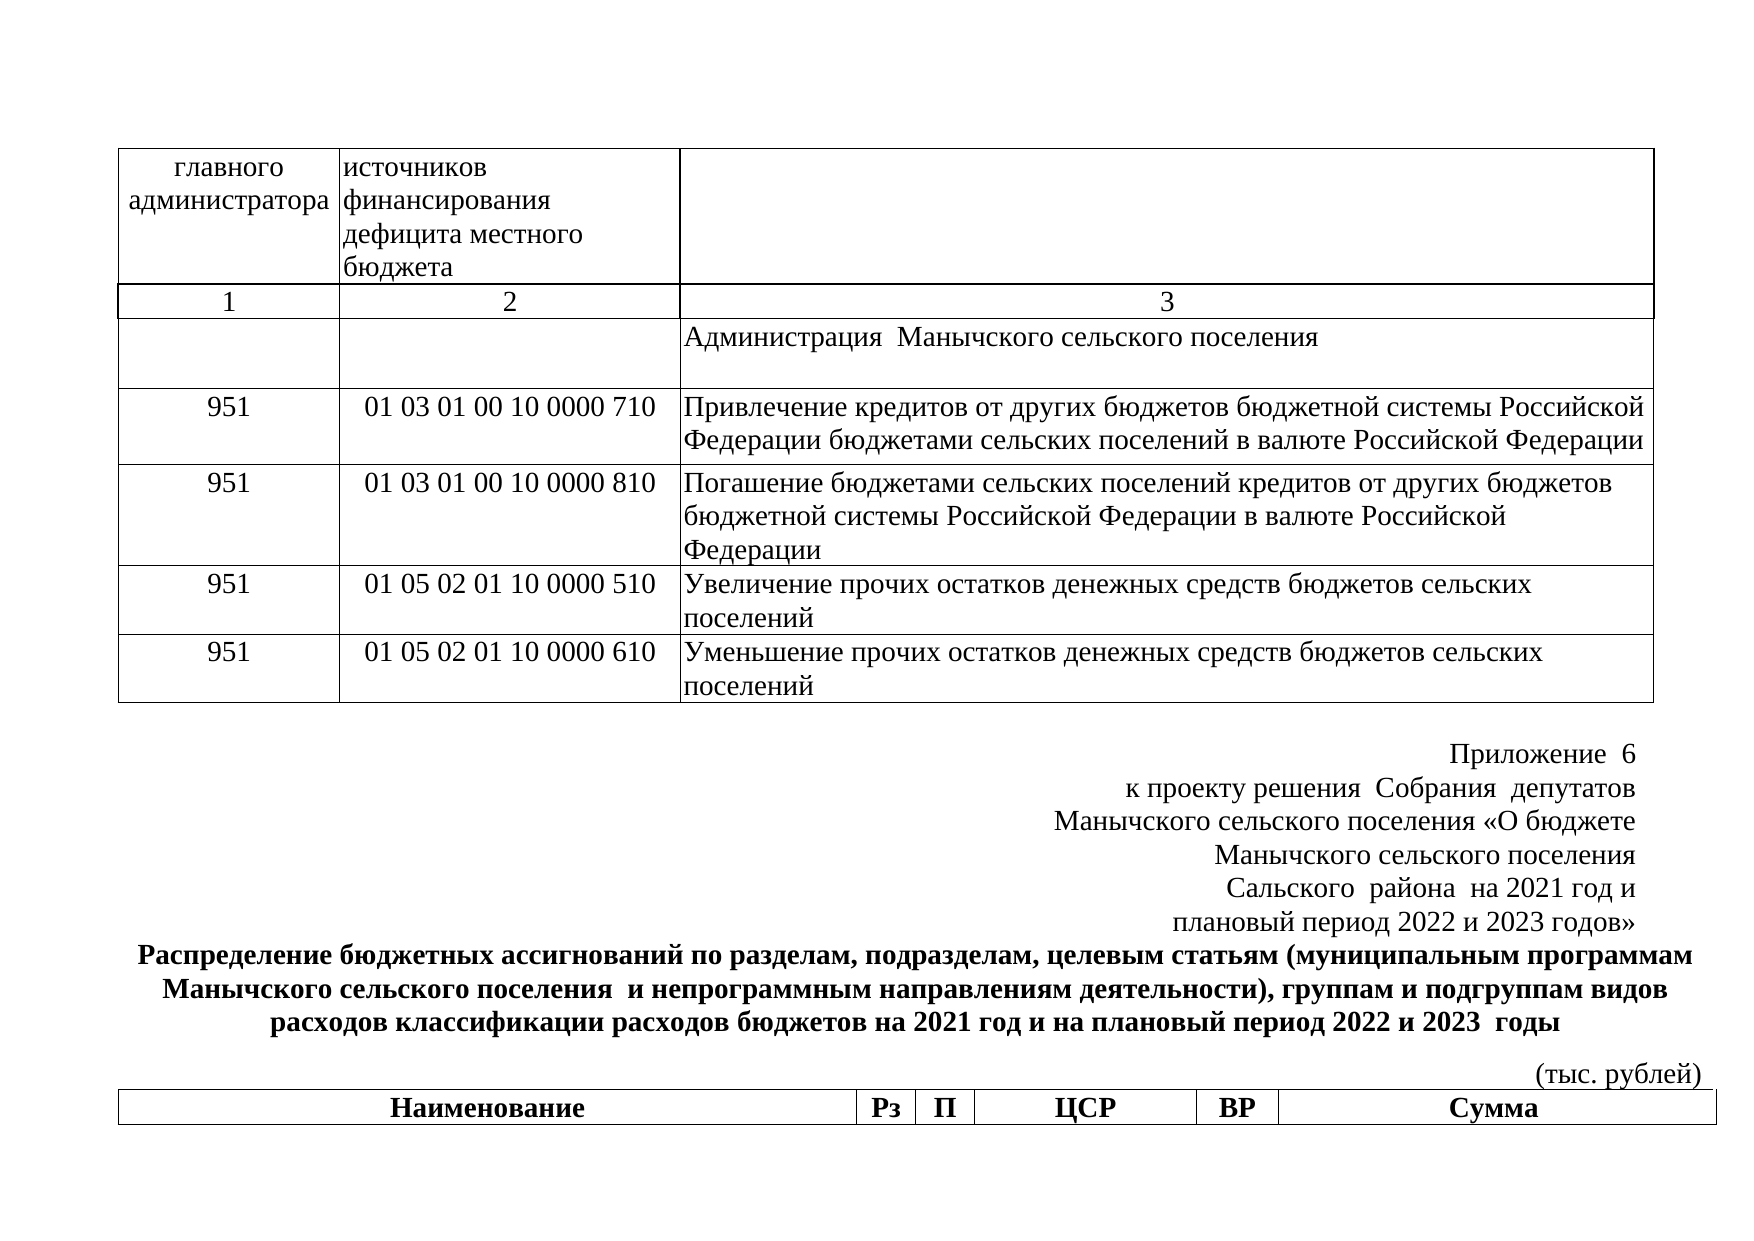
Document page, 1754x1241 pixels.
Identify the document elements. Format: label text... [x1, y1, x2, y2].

table_cell Погашение бюджетами сельских поселений кредитов от других бюджетов бюджетной системы Российской Федерации в валюте Российской Федерации [681, 465, 1653, 565]
table_cell источников финансирования дефицита местного бюджета [340, 149, 679, 283]
table_cell 01 03 01 00 10 0000 710 [340, 389, 680, 464]
text Приложение 6 [118, 736, 1636, 770]
table_header Распределение бюджетных ассигнований по разделам, подразделам, целевым статьям (муниципальным программам Манычского сельского поселения и непрограммным направлениям деятельности), группам и подгруппам видов расходов классификации расходов бюджетов на 2021 год и на плановый период 2022 и 2023 годы [118, 938, 1713, 1056]
table_cell 01 05 02 01 10 0000 610 [340, 635, 680, 702]
table_cell 951 [119, 566, 339, 633]
table_cell 3 [681, 285, 1653, 318]
table_cell Увеличение прочих остатков денежных средств бюджетов сельских поселений [681, 566, 1653, 633]
table_cell Администрация Манычского сельского поселения [681, 319, 1653, 388]
text к проекту решения Собрания депутатов [118, 770, 1636, 803]
table_cell главного администратора [119, 149, 339, 283]
table_cell Наименование [119, 1090, 856, 1124]
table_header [681, 149, 1653, 283]
text плановый период 2022 и 2023 годов» [118, 904, 1636, 937]
table_cell ЦСР [975, 1090, 1196, 1124]
table_cell 1 [119, 285, 339, 318]
table_cell Рз [857, 1090, 915, 1124]
table_cell ПР [916, 1090, 974, 1124]
table_cell 951 [119, 389, 339, 464]
table_cell Уменьшение прочих остатков денежных средств бюджетов сельских поселений [681, 635, 1653, 702]
table_cell 951 [119, 465, 339, 565]
table_cell 951 [119, 635, 339, 702]
table_cell ВР [1197, 1090, 1278, 1124]
table_cell 01 05 02 01 10 0000 510 [340, 566, 680, 633]
table_cell Привлечение кредитов от других бюджетов бюджетной системы Российской Федерации бюджетами сельских поселений в валюте Российской Федерации [681, 389, 1653, 464]
table_cell 2 [340, 285, 679, 318]
text Сальского района на 2021 год и [118, 870, 1636, 904]
table_cell 01 03 01 00 10 0000 810 [340, 465, 680, 565]
table_cell (тыс. рублей) [118, 1056, 1713, 1089]
table_cell [340, 319, 680, 388]
text Манычского сельского поселения «О бюджете [118, 803, 1636, 837]
text Манычского сельского поселения [118, 837, 1636, 870]
table_cell Сумма [1279, 1089, 1716, 1124]
table_cell [119, 319, 339, 388]
